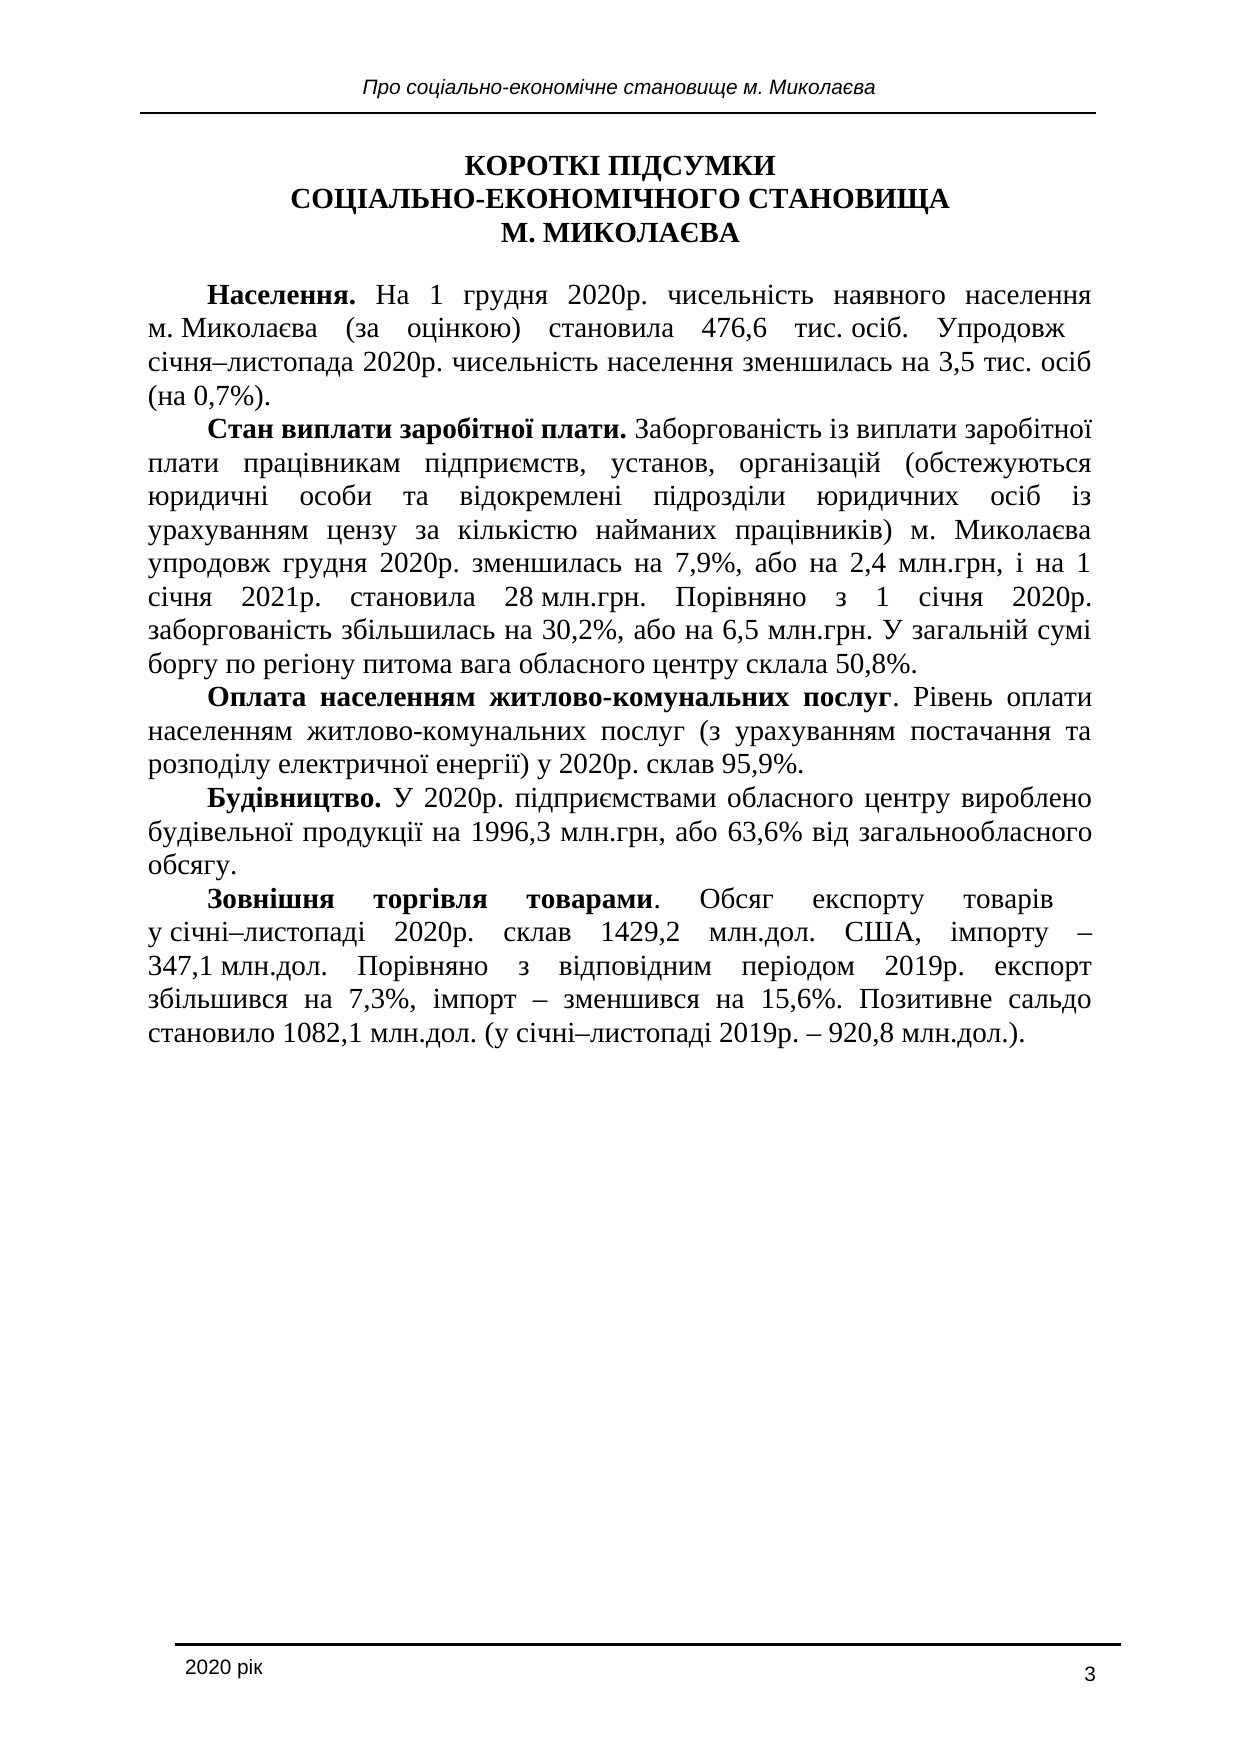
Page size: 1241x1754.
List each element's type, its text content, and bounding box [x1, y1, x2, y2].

text Будівництво. У 2020р. підприємствами обласного центру вироблено будівельної продукції на 1996,3 млн.грн, або 63,6% від загальнообласного обсягу. [148, 780, 1092, 881]
text КОРОТКІ ПІДСУМКИ [148, 148, 1092, 181]
text СОЦІАЛЬНО-ЕКОНОМІЧНОГО СТАНОВИЩА [148, 181, 1092, 215]
text Населення. На 1 грудня 2020р. чисельність наявного населення м. Миколаєва (за оцінкою) становила 476,6 тис. осіб. Упродовж січня–листопада 2020р. чисельність населення зменшилась на 3,5 тис. осіб (на 0,7%). [148, 277, 1092, 411]
text Стан виплати заробітної плати. Заборгованість із виплати заробітної плати працівникам підприємств, установ, організацій (обстежуються юридичні особи та відокремлені підрозділи юридичних осіб із урахуванням цензу за кількістю найманих працівників) м. Миколаєва упродовж грудня 2020р. зменшилась на 7,9%, або на 2,4 млн.грн, і на 1 січня 2021р. становила 28 млн.грн. Порівняно з 1 січня 2020р. заборгованість збільшилась на 30,2%, або на 6,5 млн.грн. У загальній сумі боргу по регіону питома вага обласного центру склала 50,8%. [148, 411, 1092, 679]
text Зовнішня торгівля товарами. Обсяг експорту товарів у січні–листопаді 2020р. склав 1429,2 млн.дол. США, імпорту – 347,1 млн.дол. Порівняно з відповідним періодом 2019р. експорт збільшився на 7,3%, імпорт – зменшився на 15,6%. Позитивне сальдо становило 1082,1 млн.дол. (у січні–листопаді 2019р. – 920,8 млн.дол.). [148, 881, 1092, 1048]
text М. МИКОЛАЄВА [148, 215, 1092, 248]
text Оплата населенням житлово-комунальних послуг. Рівень оплати населенням житлово-комунальних послуг (з урахуванням постачання та розподілу електричної енергії) у 2020р. склав 95,9%. [148, 679, 1092, 780]
